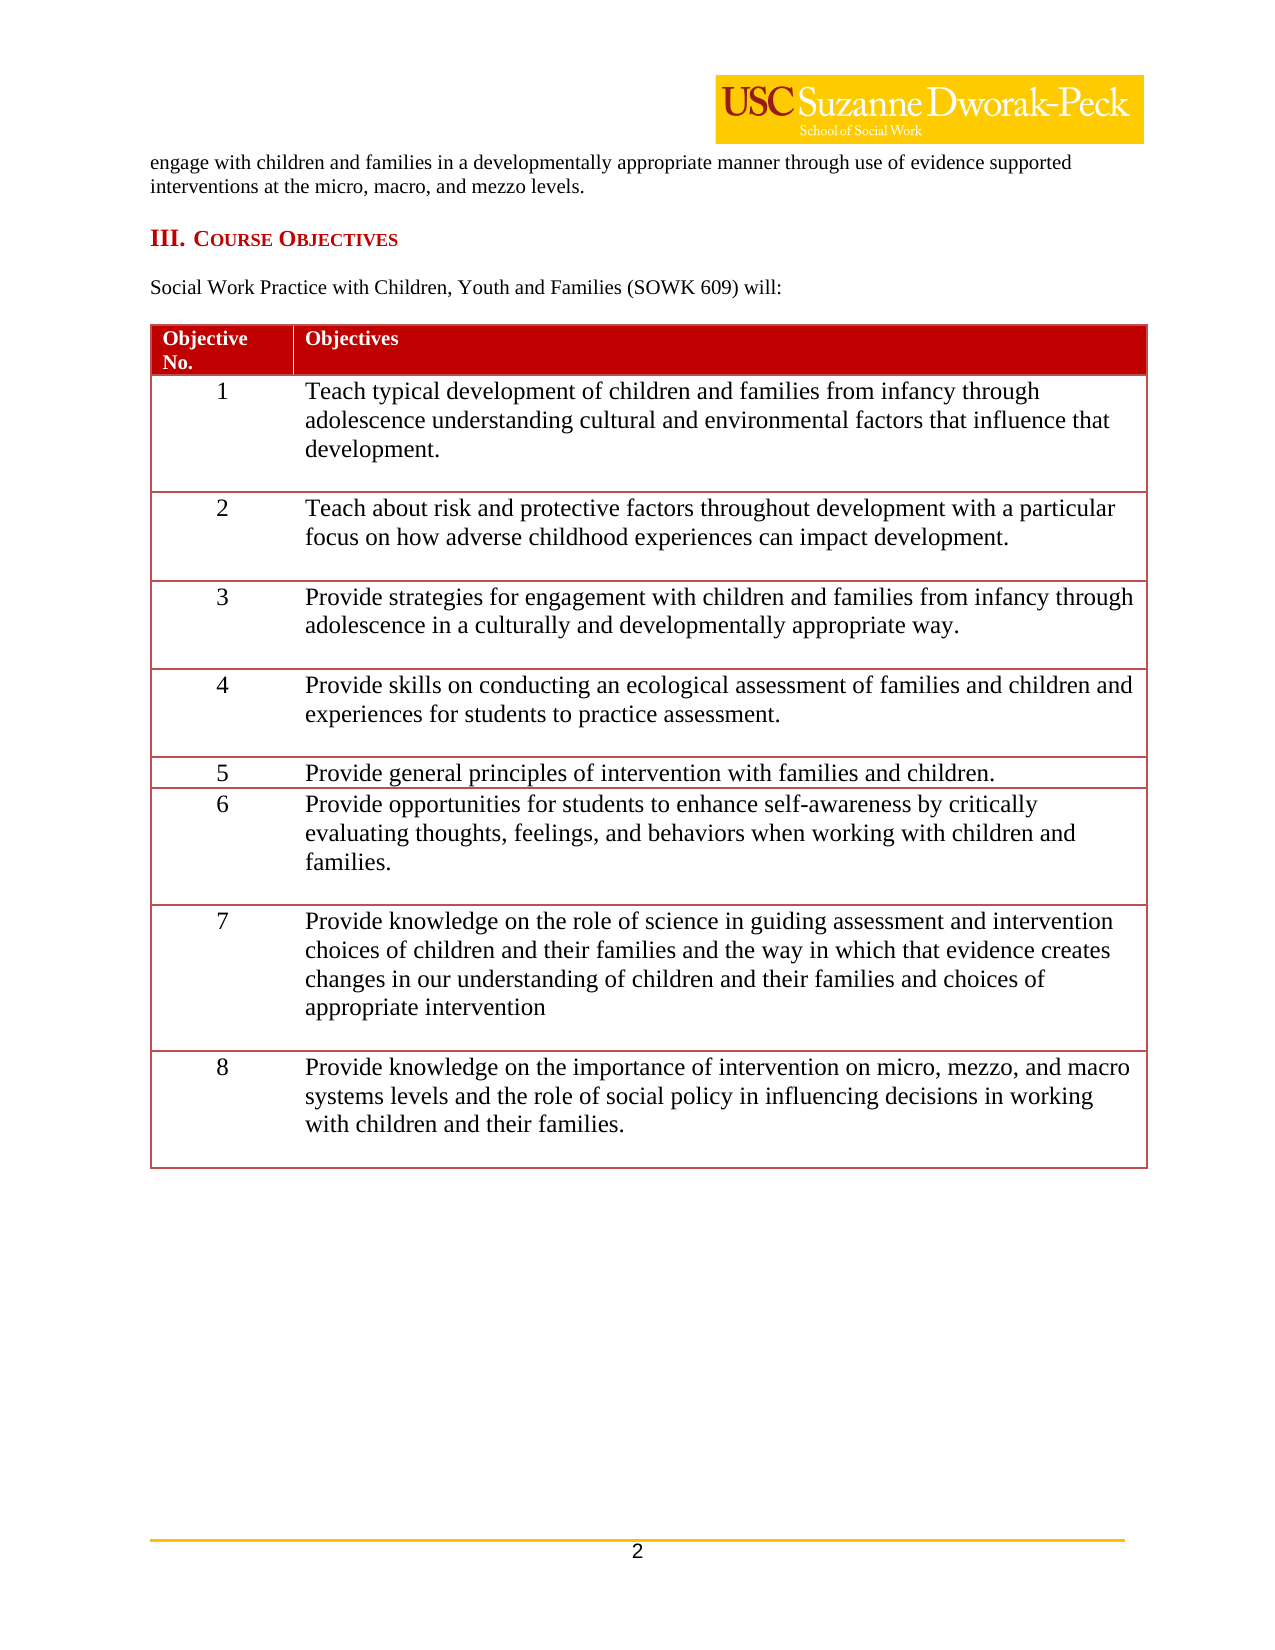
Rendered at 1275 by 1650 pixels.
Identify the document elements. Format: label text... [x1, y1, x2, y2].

table_cell Provide skills on conducting an ecological assessment of families and children and experiences for students to practice assessment. [294, 670, 1146, 756]
text Social Work Practice with Children, Youth and Families (SOWK 609) will: [150, 275, 1125, 299]
table_cell 2 [152, 493, 293, 579]
table_header Objective No. [152, 326, 293, 374]
table_cell 1 [152, 376, 293, 491]
table_cell Provide strategies for engagement with children and families from infancy through adolescence in a culturally and developmentally appropriate way. [294, 582, 1146, 668]
table_cell 6 [152, 789, 293, 904]
picture [715, 75, 1144, 144]
table_cell Provide knowledge on the role of science in guiding assessment and intervention choices of children and their families and the way in which that evidence creates changes in our understanding of children and their families and choices of appropriate intervention [294, 906, 1146, 1050]
table_cell 4 [152, 670, 293, 756]
table_header Objectives [294, 326, 1146, 374]
subtitle Course Objectives [150, 223, 1125, 252]
table_cell 3 [152, 582, 293, 668]
table_cell Teach about risk and protective factors throughout development with a particular focus on how adverse childhood experiences can impact development. [294, 493, 1146, 579]
table_cell Provide knowledge on the importance of intervention on micro, mezzo, and macro systems levels and the role of social policy in influencing decisions in working with children and their families. [294, 1052, 1146, 1167]
table_cell Provide general principles of intervention with families and children. [294, 758, 1146, 787]
table_cell 5 [152, 758, 293, 787]
table_cell 7 [152, 906, 293, 1050]
table_cell 8 [152, 1052, 293, 1167]
table_cell Provide opportunities for students to enhance self-awareness by critically evaluating thoughts, feelings, and behaviors when working with children and families. [294, 789, 1146, 904]
table_cell Teach typical development of children and families from infancy through adolescence understanding cultural and environmental factors that influence that development. [294, 376, 1146, 491]
